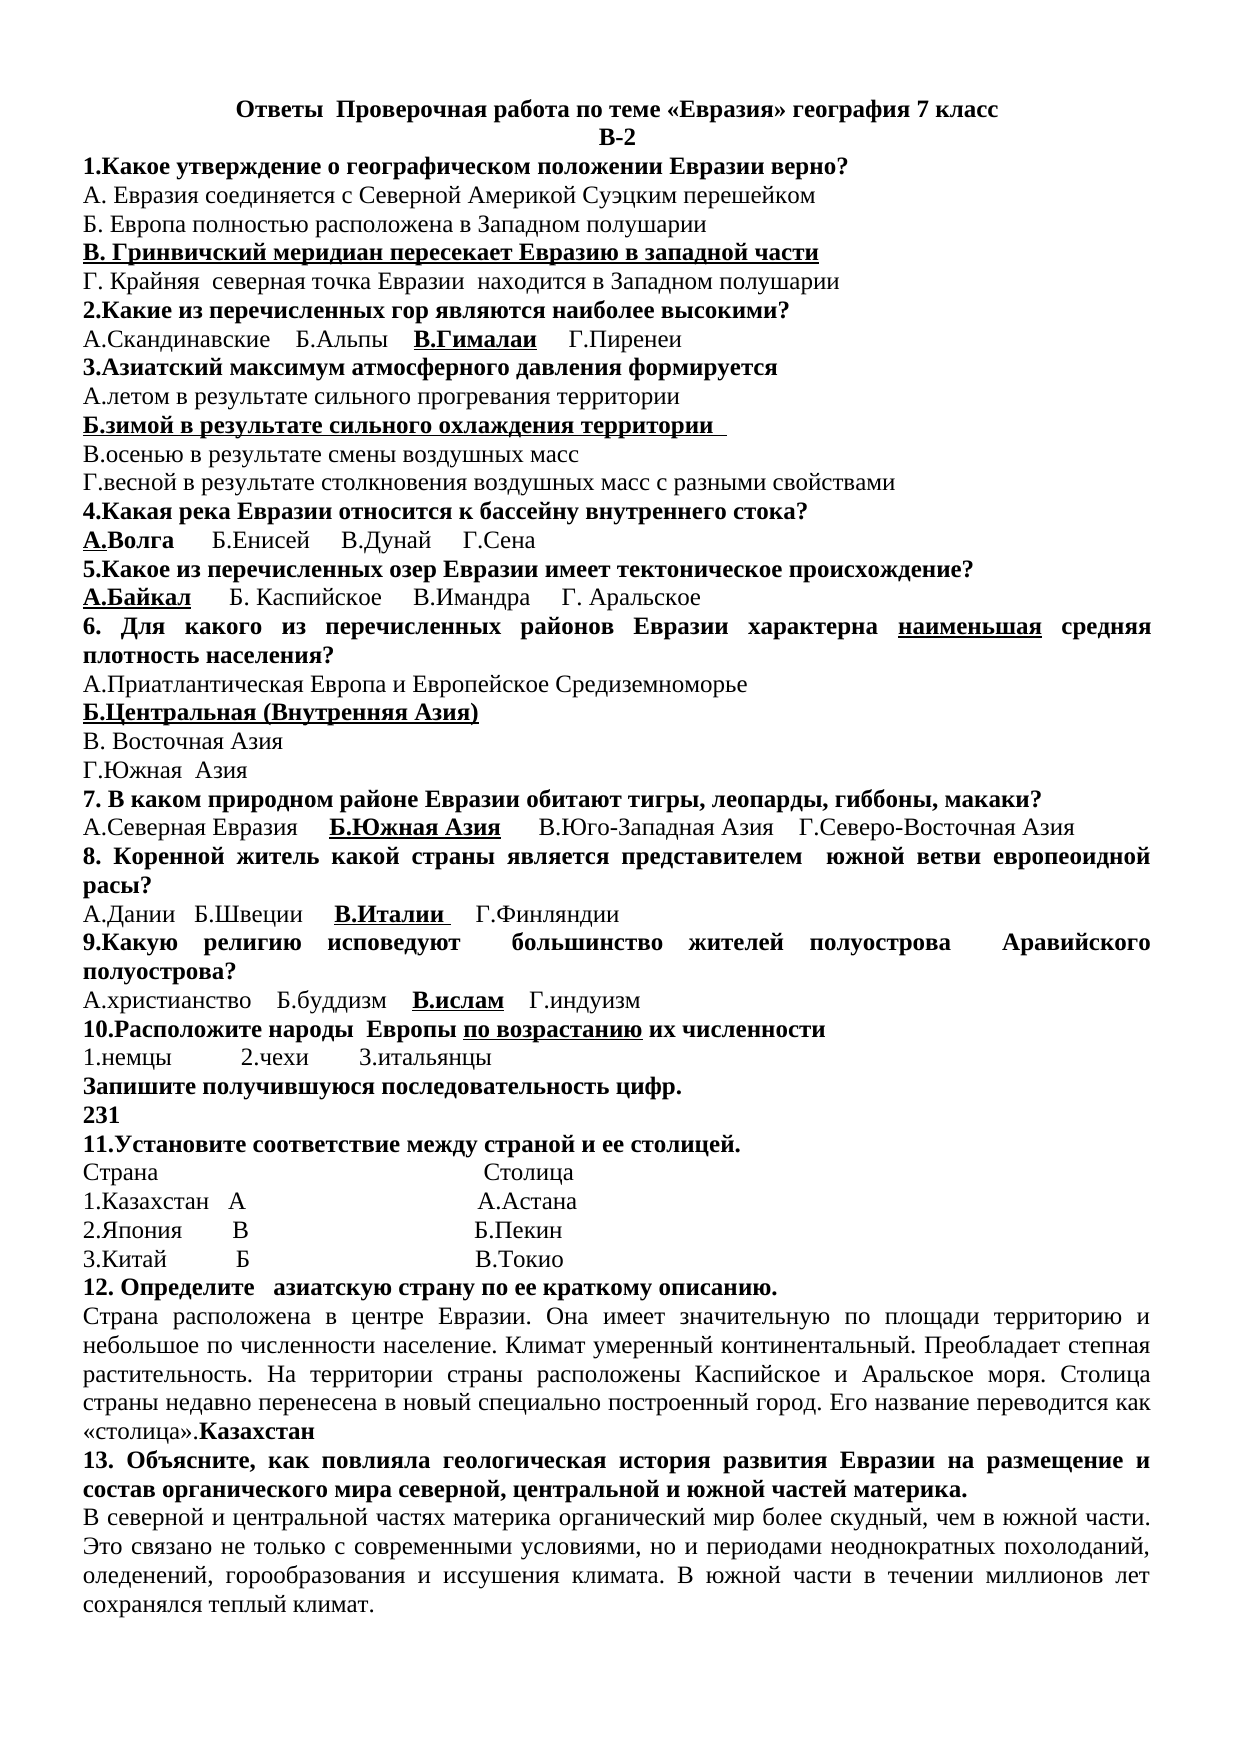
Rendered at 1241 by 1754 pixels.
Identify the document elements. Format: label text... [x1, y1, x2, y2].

text 2.Какие из перечисленных гор являются наиболее высокими? [83, 295, 1152, 324]
text В. Восточная Азия [83, 726, 1152, 755]
text А.христианство Б.буддизм В.ислам Г.индуизм [83, 985, 1152, 1014]
text А.Дании Б.Швеции В.Италии Г.Финляндии [83, 899, 1152, 927]
text 2.Япония В Б.Пекин [83, 1215, 1152, 1244]
text Страна Столица [83, 1157, 1152, 1186]
text 10.Расположите народы Европы по возрастанию их численности [83, 1014, 1152, 1042]
text Запишите получившуюся последовательность цифр. [83, 1071, 1152, 1100]
text 1.немцы 2.чехи 3.итальянцы [83, 1042, 1152, 1071]
text Б.Центральная (Внутренняя Азия) [83, 697, 1152, 726]
text 7. В каком природном районе Евразии обитают тигры, леопарды, гиббоны, макаки? [83, 784, 1152, 812]
text 3.Китай Б В.Токио [83, 1244, 1152, 1272]
text Б. Европа полностью расположена в Западном полушарии [83, 209, 1152, 237]
text Б.зимой в результате сильного охлаждения территории [83, 410, 1152, 439]
text Ответы Проверочная работа по теме «Евразия» география 7 класс [83, 94, 1152, 122]
text 13. Объясните, как повлияла геологическая история развития Евразии на размещение и состав органического мира северной, центральной и южной частей материка. [83, 1445, 1152, 1502]
text Страна расположена в центре Евразии. Она имеет значительную по площади территорию и небольшое по численности население. Климат умеренный континентальный. Преобладает степная растительность. На территории страны расположены Каспийское и Аральское моря. Столица страны недавно перенесена в новый специально построенный город. Его название переводится как «столица».Казахстан [83, 1301, 1152, 1445]
text 9.Какую религию исповедуют большинство жителей полуострова Аравийского полуострова? [83, 927, 1152, 985]
text 12. Определите азиатскую страну по ее краткому описанию. [83, 1272, 1152, 1301]
text 1.Какое утверждение о географическом положении Евразии верно? [83, 151, 1152, 180]
text 6. Для какого из перечисленных районов Евразии характерна наименьшая средняя плотность населения? [83, 611, 1152, 669]
text 231 [83, 1100, 1152, 1129]
text А. Евразия соединяется с Северной Америкой Суэцким перешейком [83, 180, 1152, 209]
text Г.весной в результате столкновения воздушных масс с разными свойствами [83, 467, 1152, 496]
text В. Гринвичский меридиан пересекает Евразию в западной части [83, 237, 1152, 266]
text 4.Какая река Евразии относится к бассейну внутреннего стока? [83, 496, 1152, 525]
text А.Волга Б.Енисей В.Дунай Г.Сена [83, 525, 1152, 554]
text 1.Казахстан А А.Астана [83, 1186, 1152, 1215]
text В.осенью в результате смены воздушных масс [83, 439, 1152, 467]
text Г.Южная Азия [83, 755, 1152, 784]
text А.Приатлантическая Европа и Европейское Средиземноморье [83, 669, 1152, 697]
text А.Байкал Б. Каспийское В.Имандра Г. Аральское [83, 582, 1152, 611]
text 3.Азиатский максимум атмосферного давления формируется [83, 352, 1152, 381]
text А.летом в результате сильного прогревания территории [83, 381, 1152, 410]
text Г. Крайняя северная точка Евразии находится в Западном полушарии [83, 266, 1152, 295]
text 8. Коренной житель какой страны является представителем южной ветви европеоидной расы? [83, 841, 1152, 899]
text В северной и центральной частях материка органический мир более скудный, чем в южной части. Это связано не только с современными условиями, но и периодами неоднократных похолоданий, оледенений, горообразования и иссушения климата. В южной части в течении миллионов лет сохранялся теплый климат. [83, 1502, 1152, 1617]
text 11.Установите соответствие между страной и ее столицей. [83, 1129, 1152, 1157]
text 5.Какое из перечисленных озер Евразии имеет тектоническое происхождение? [83, 554, 1152, 582]
text В-2 [83, 122, 1152, 151]
text А.Скандинавские Б.Альпы В.Гималаи Г.Пиренеи [83, 324, 1152, 352]
text А.Северная Евразия Б.Южная Азия В.Юго-Западная Азия Г.Северо-Восточная Азия [83, 812, 1152, 841]
